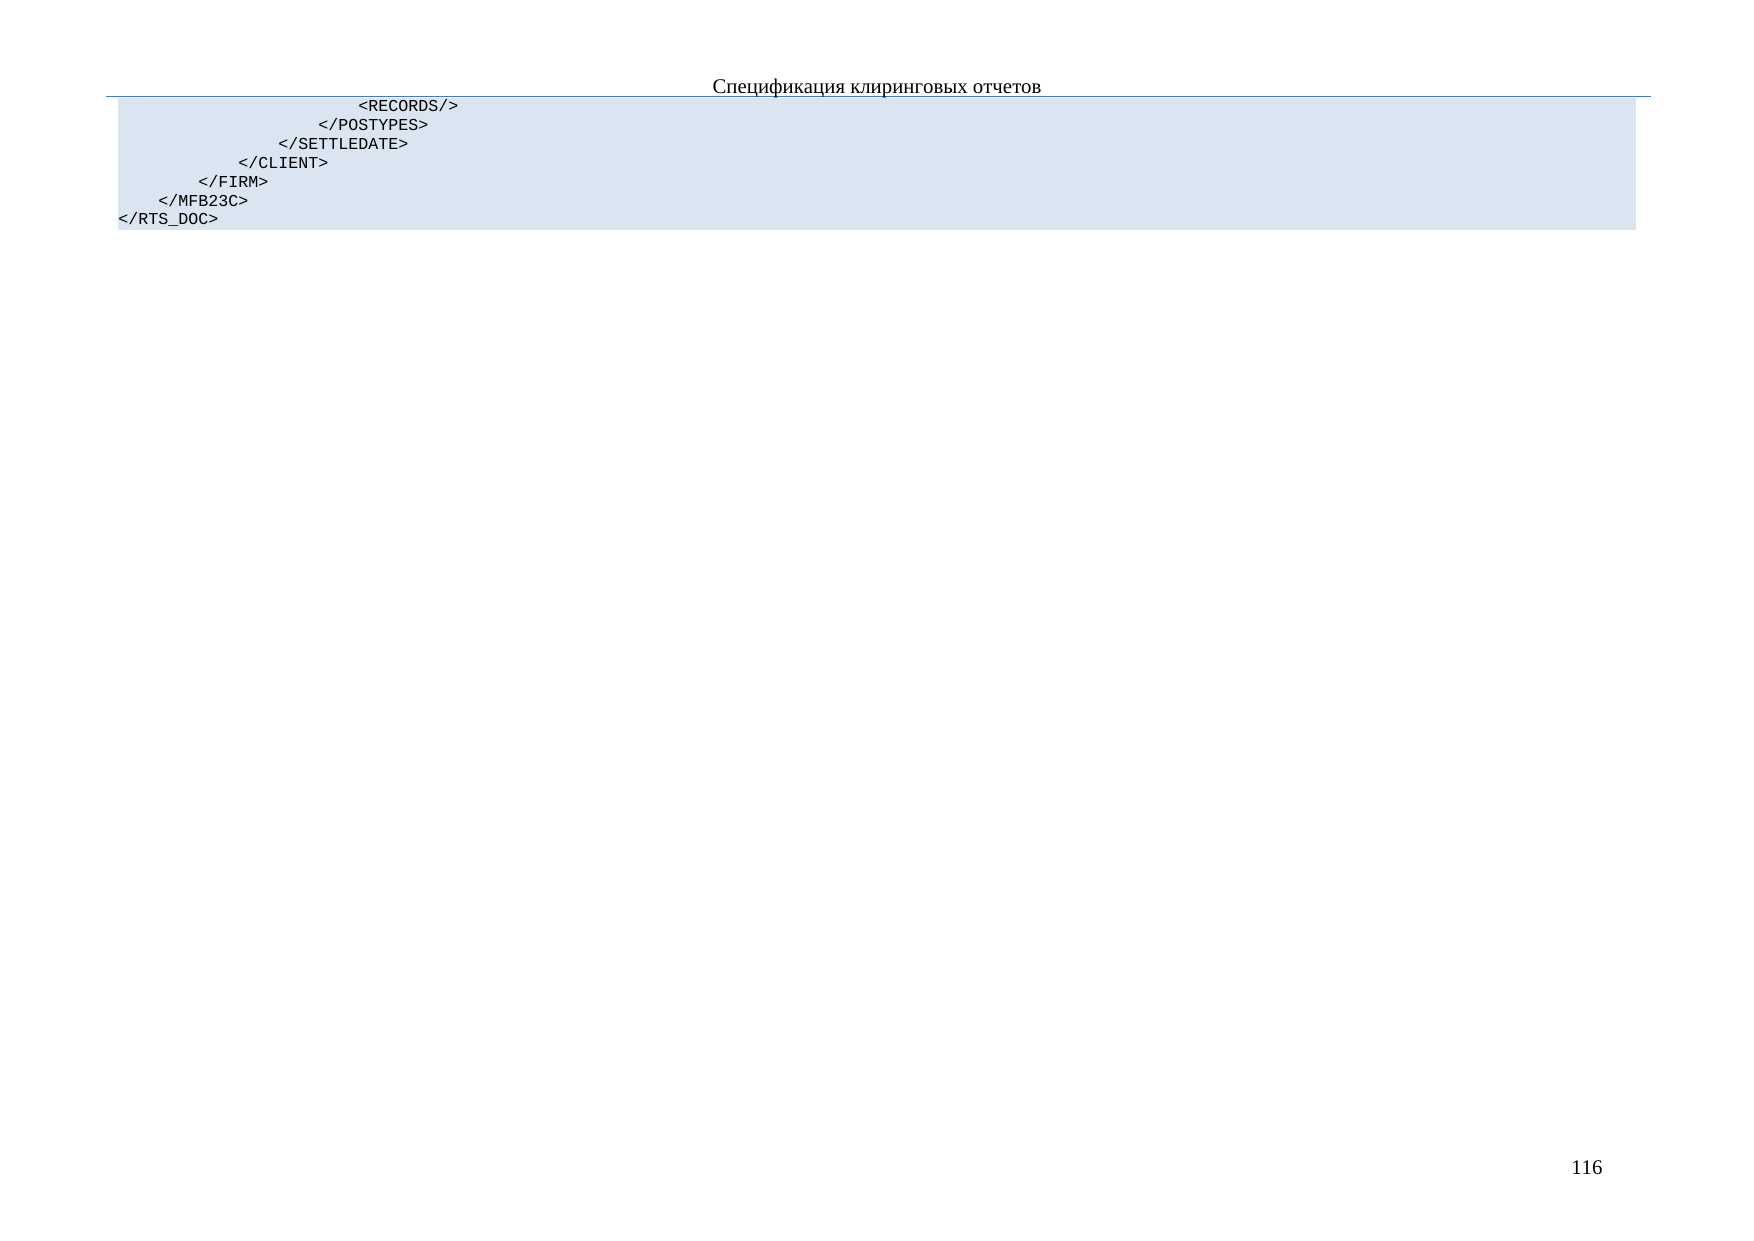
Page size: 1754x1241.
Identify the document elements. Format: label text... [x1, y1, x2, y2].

text </MFB23C> [118, 192, 1636, 211]
text </RTS_DOC> [118, 211, 1636, 230]
text </POSTYPES> [118, 117, 1636, 136]
text <RECORDS/> [118, 98, 1636, 117]
text </CLIENT> [118, 154, 1636, 173]
text </SETTLEDATE> [118, 136, 1636, 154]
text </FIRM> [118, 173, 1636, 192]
